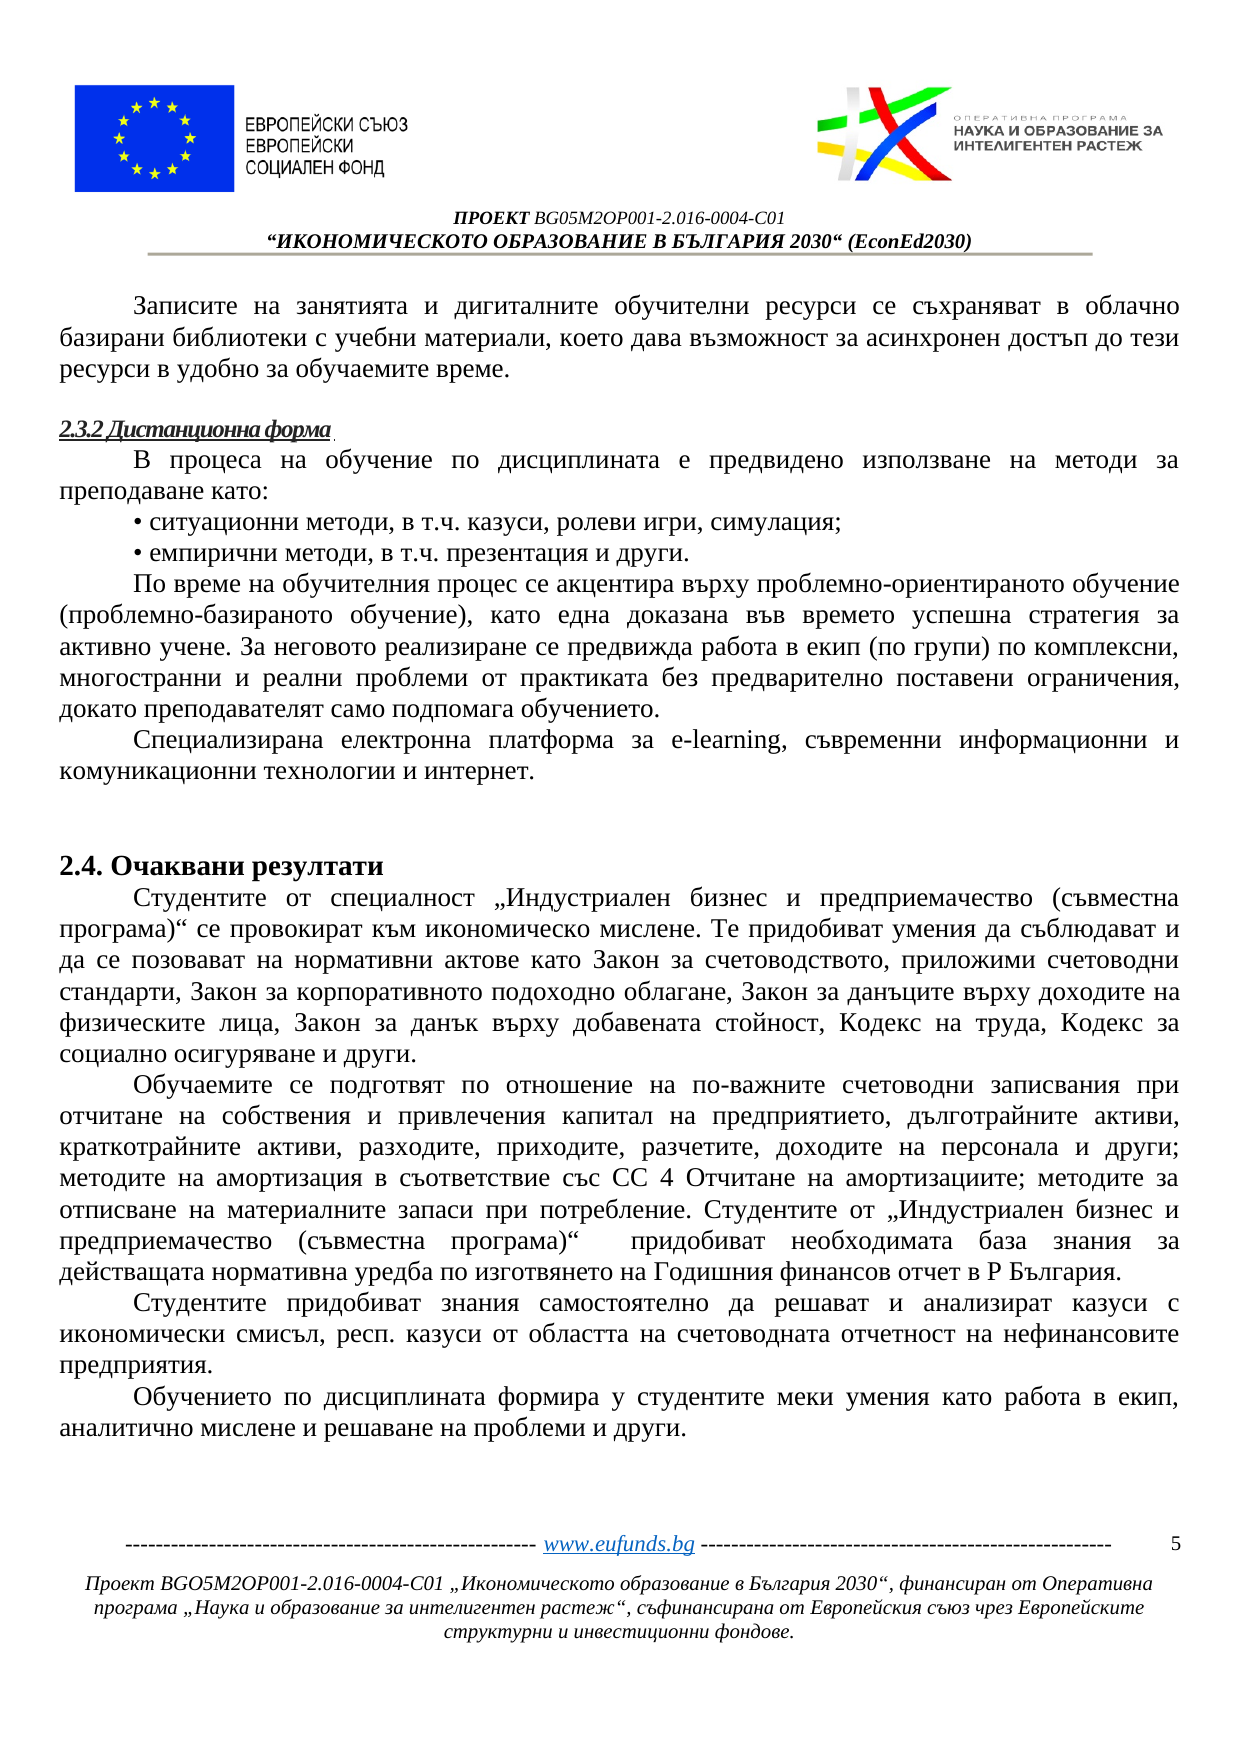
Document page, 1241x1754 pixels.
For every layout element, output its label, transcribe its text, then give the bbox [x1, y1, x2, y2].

text Студентите от специалност „Индустриален бизнес и предприемачество (съвместна програма)“ се провокират към икономическо мислене. Те придобиват умения да съблюдават и да се позовават на нормативни актове като Закон за счетоводството, приложими счетоводни стандарти, Закон за корпоративното подоходно облагане, Закон за данъците върху доходите на физическите лица, Закон за данък върху добавената стойност, Кодекс на труда, Кодекс за социално осигуряване и други. [59, 881, 1181, 1068]
text • ситуационни методи, в т.ч. казуси, ролеви игри, симулация; [59, 505, 1181, 536]
text • емпирични методи, в т.ч. презентация и други. [59, 536, 1181, 567]
text Специализирана електронна платформа за e-learning, съвременни информационни и комуникационни технологии и интернет. [59, 723, 1181, 785]
text Записите на занятията и дигиталните обучителни ресурси се съхраняват в облачно базирани библиотеки с учебни материали, което дава възможност за асинхронен достъп до тези ресурси в удобно за обучаемите време. [59, 289, 1181, 383]
text Обучаемите се подготвят по отношение на по-важните счетоводни записвания при отчитане на собствения и привлечения капитал на предприятието, дълготрайните активи, краткотрайните активи, разходите, приходите, разчетите, доходите на персонала и други; методите на амортизация в съответствие със СС 4 Отчитане на амортизациите; методите за отписване на материалните запаси при потребление. Студентите от „Индустриален бизнес и предприемачество (съвместна програма)“ придобиват необходимата база знания за действащата нормативна уредба по изготвянето на Годишния финансов отчет в Р България. [59, 1068, 1181, 1286]
text Студентите придобиват знания самостоятелно да решават и анализират казуси с икономически смисъл, респ. казуси от областта на счетоводната отчетност на нефинансовите предприятия. [59, 1286, 1181, 1379]
text Обучението по дисциплината формира у студентите меки умения като работа в екип, аналитично мислене и решаване на проблеми и други. [59, 1379, 1181, 1442]
text 2.4. Очаквани резултати [59, 848, 1181, 881]
picture [803, 70, 1182, 189]
text По време на обучителния процес се акцентира върху проблемно-ориентираното обучение (проблемно-базираното обучение), като една доказана във времето успешна стратегия за активно учене. За неговото реализиране се предвижда работа в екип (по групи) по комплексни, многостранни и реални проблеми от практиката без предварително поставени ограничения, докато преподавателят само подпомага обучението. [59, 567, 1181, 723]
text В процеса на обучение по дисциплината е предвидено използване на методи за преподаване като: [59, 443, 1181, 505]
text 2.3.2 Дистанционна форма [59, 414, 1181, 443]
picture [59, 73, 440, 206]
